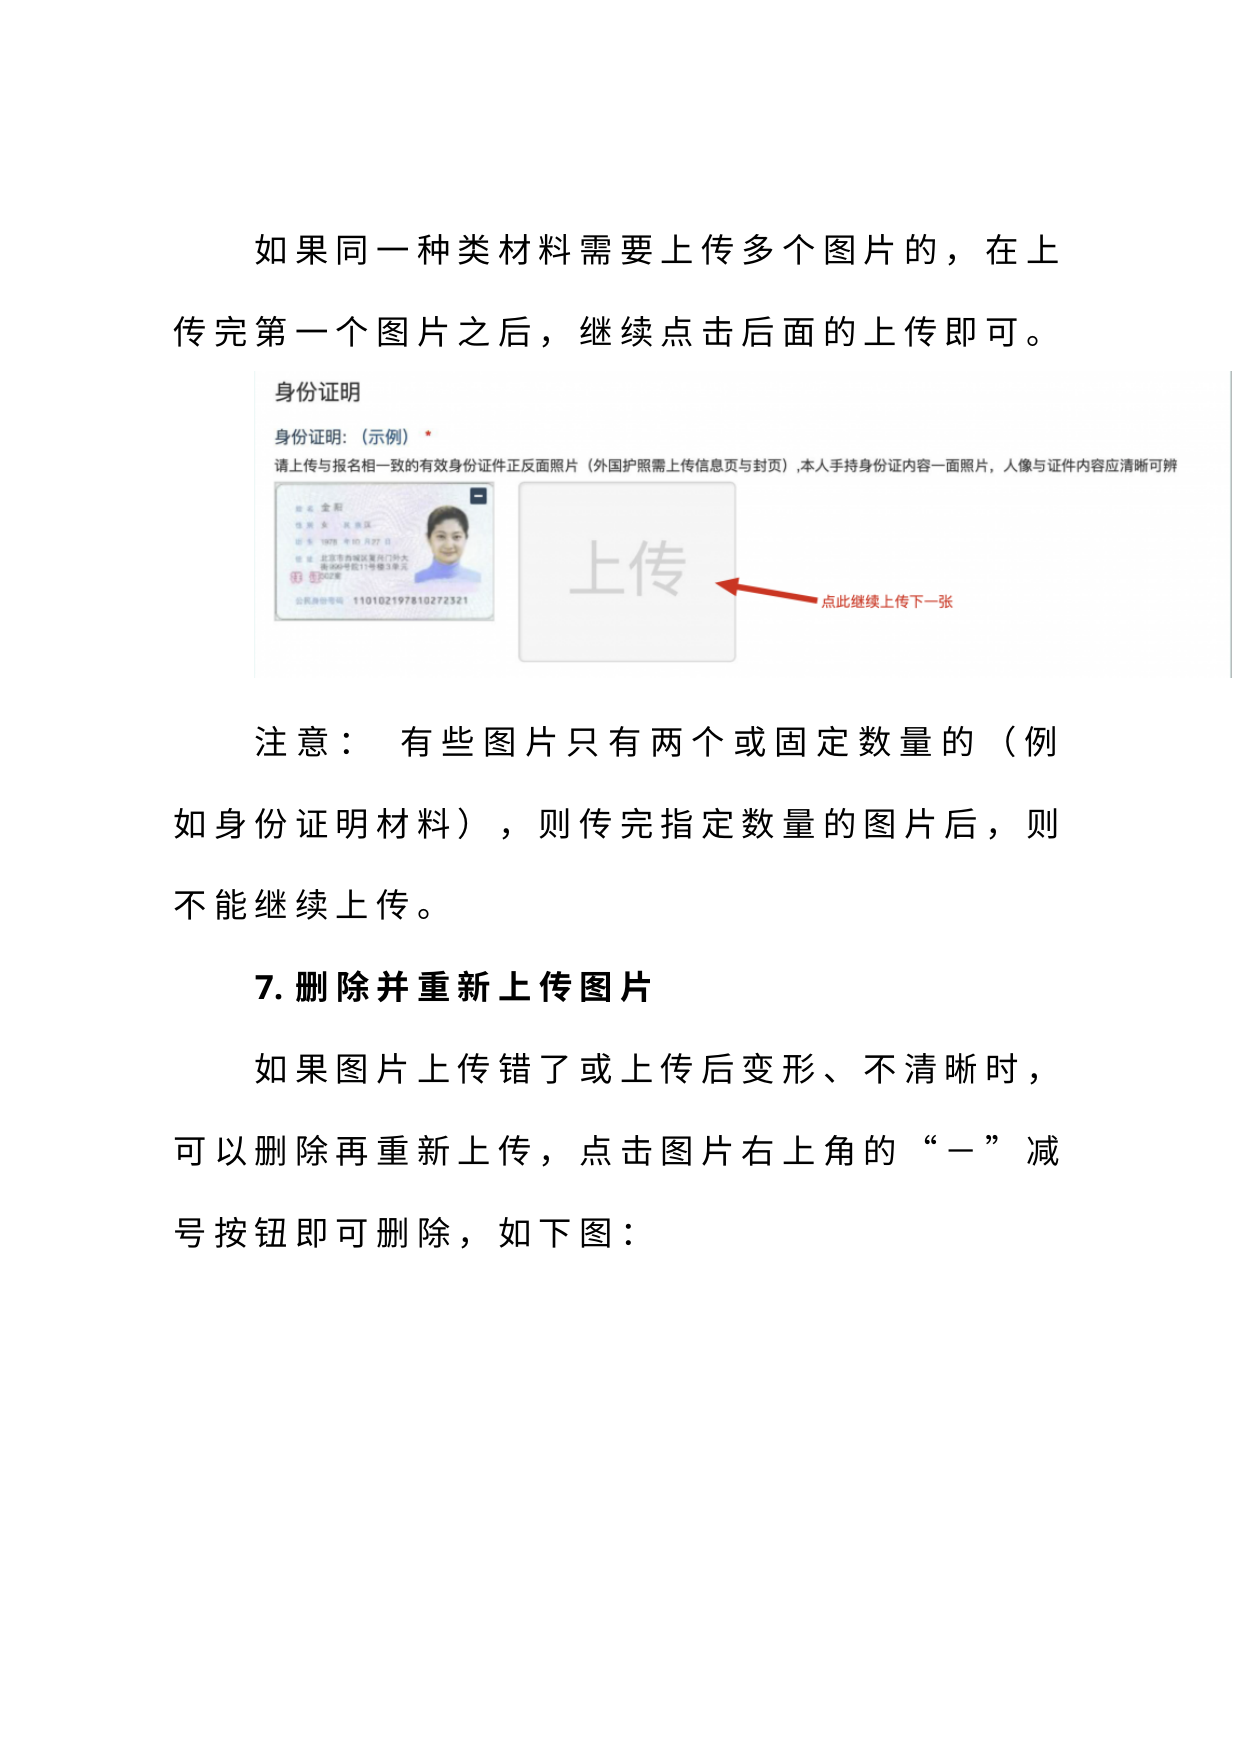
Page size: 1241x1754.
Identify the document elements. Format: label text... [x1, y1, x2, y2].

text 如果图片上传错了或上传后变形、不清晰时，可以删除再重新上传，点击图片右上角的“－”减号按钮即可删除，如下图： [173, 1026, 1067, 1272]
text 注意： 有些图片只有两个或固定数量的（例如身份证明材料），则传完指定数量的图片后，则不能继续上传。 [173, 699, 1067, 944]
picture [254, 371, 1232, 678]
text 7.删除并重新上传图片 [173, 944, 1067, 1026]
text 如果同一种类材料需要上传多个图片的，在上传完第一个图片之后，继续点击后面的上传即可。 [173, 207, 1067, 371]
